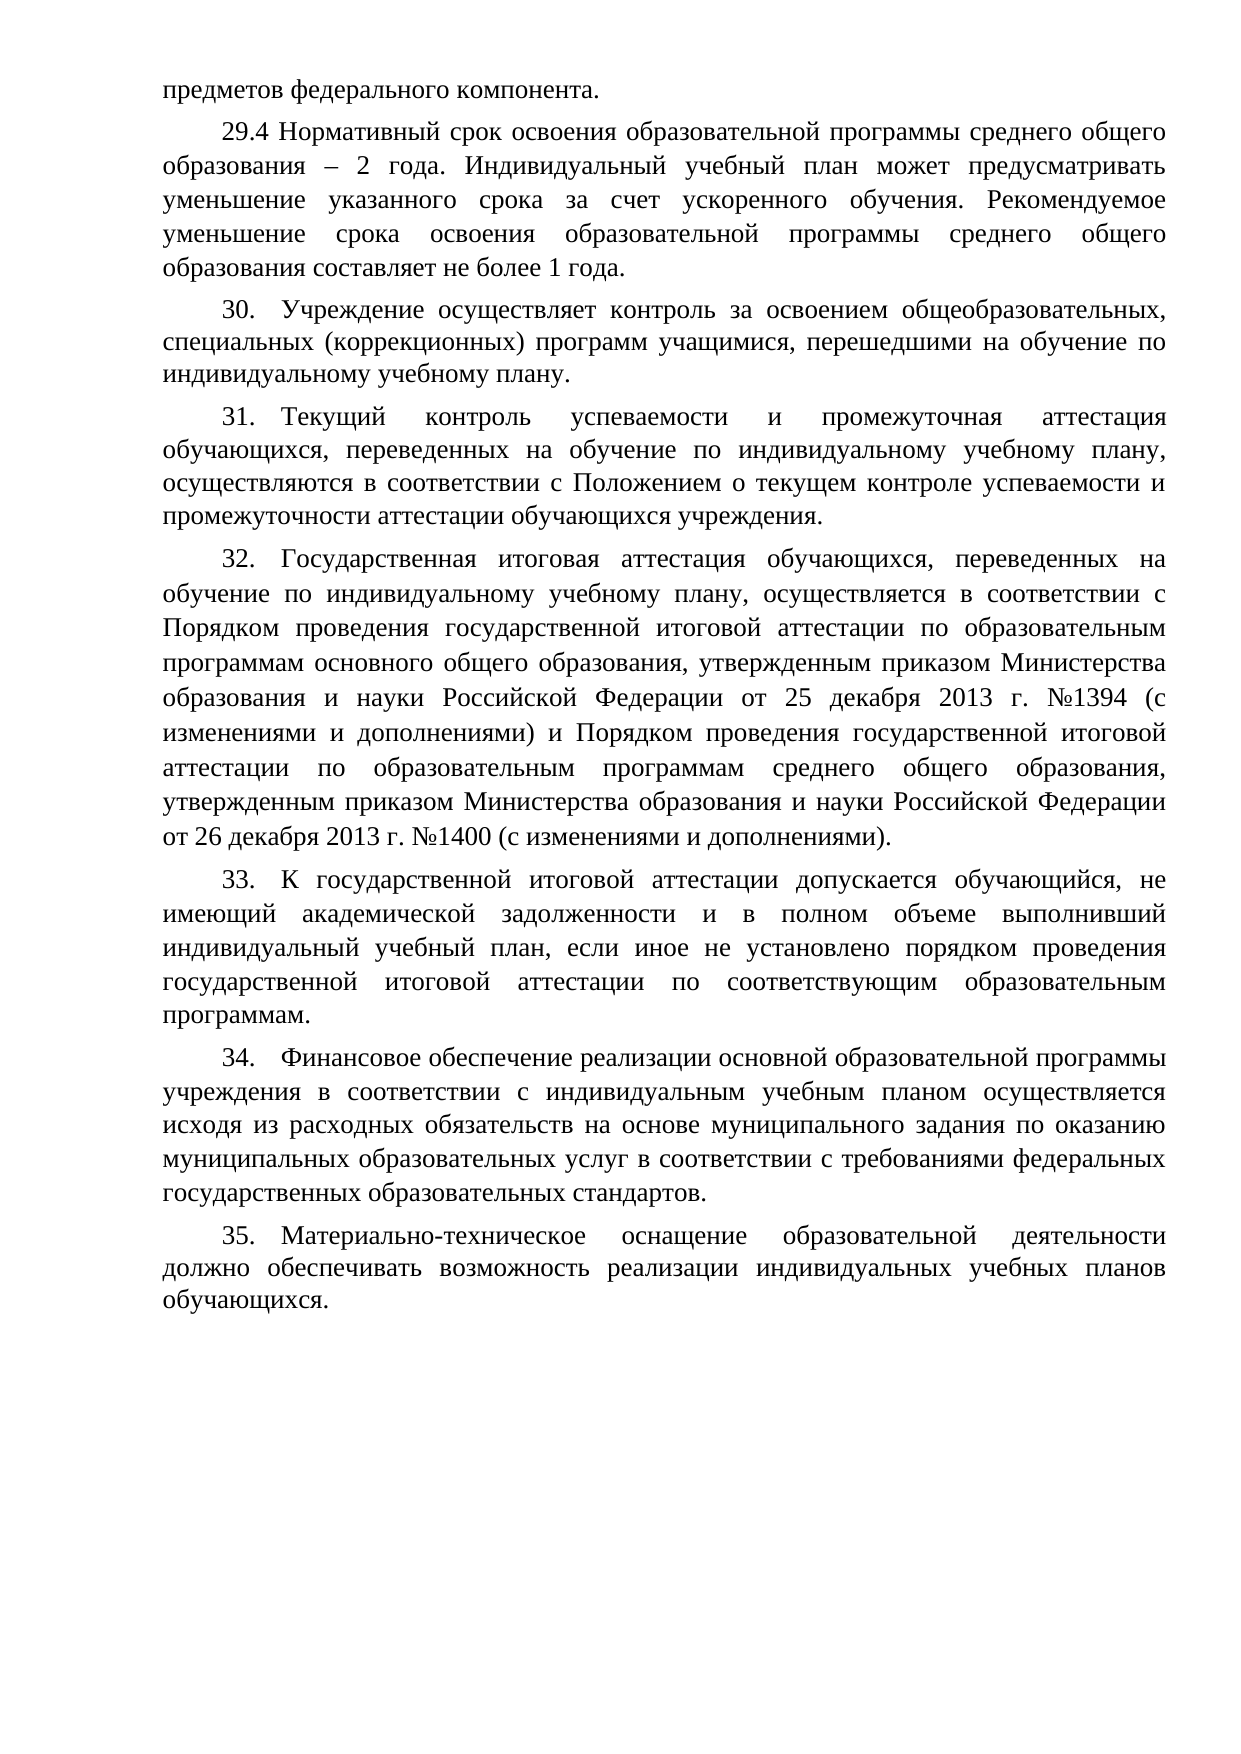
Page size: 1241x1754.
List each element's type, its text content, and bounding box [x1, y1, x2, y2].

list Финансовое обеспечение реализации основной образовательной программы учреждения в соответствии с индивидуальным учебным планом осуществляется исходя из расходных обязательств на основе муниципального задания по оказанию муниципальных образовательных услуг в соответствии с требованиями федеральных государственных образовательных стандартов. [162, 1041, 1167, 1207]
list Учреждение осуществляет контроль за освоением общеобразовательных, специальных (коррекционных) программ учащимися, перешедшими на обучение по индивидуальному учебному плану. [162, 293, 1167, 388]
list Государственная итоговая аттестация обучающихся, переведенных на обучение по индивидуальному учебному плану, осуществляется в соответствии с Порядком проведения государственной итоговой аттестации по образовательным программам основного общего образования, утвержденным приказом Министерства образования и науки Российской Федерации от 25 декабря 2013 г. №1394 (с изменениями и дополнениями) и Порядком проведения государственной итоговой аттестации по образовательным программам среднего общего образования, утвержденным приказом Министерства образования и науки Российской Федерации от 26 декабря 2013 г. №1400 (с изменениями и дополнениями). [162, 542, 1167, 851]
list К государственной итоговой аттестации допускается обучающийся, не имеющий академической задолженности и в полном объеме выполнивший индивидуальный учебный план, если иное не установлено порядком проведения государственной итоговой аттестации по соответствующим образовательным программам. [162, 863, 1167, 1030]
list Материально-техническое оснащение образовательной деятельности должно обеспечивать возможность реализации индивидуальных учебных планов обучающихся. [162, 1219, 1167, 1314]
list Текущий контроль успеваемости и промежуточная аттестация обучающихся, переведенных на обучение по индивидуальному учебному плану, осуществляются в соответствии с Положением о текущем контроле успеваемости и промежуточности аттестации обучающихся учреждения. [162, 400, 1167, 531]
text предметов федерального компонента. [162, 73, 1167, 104]
text 29.4 Нормативный срок освоения образовательной программы среднего общего образования – 2 года. Индивидуальный учебный план может предусматривать уменьшение указанного срока за счет ускоренного обучения. Рекомендуемое уменьшение срока освоения образовательной программы среднего общего образования составляет не более 1 года. [162, 116, 1167, 282]
